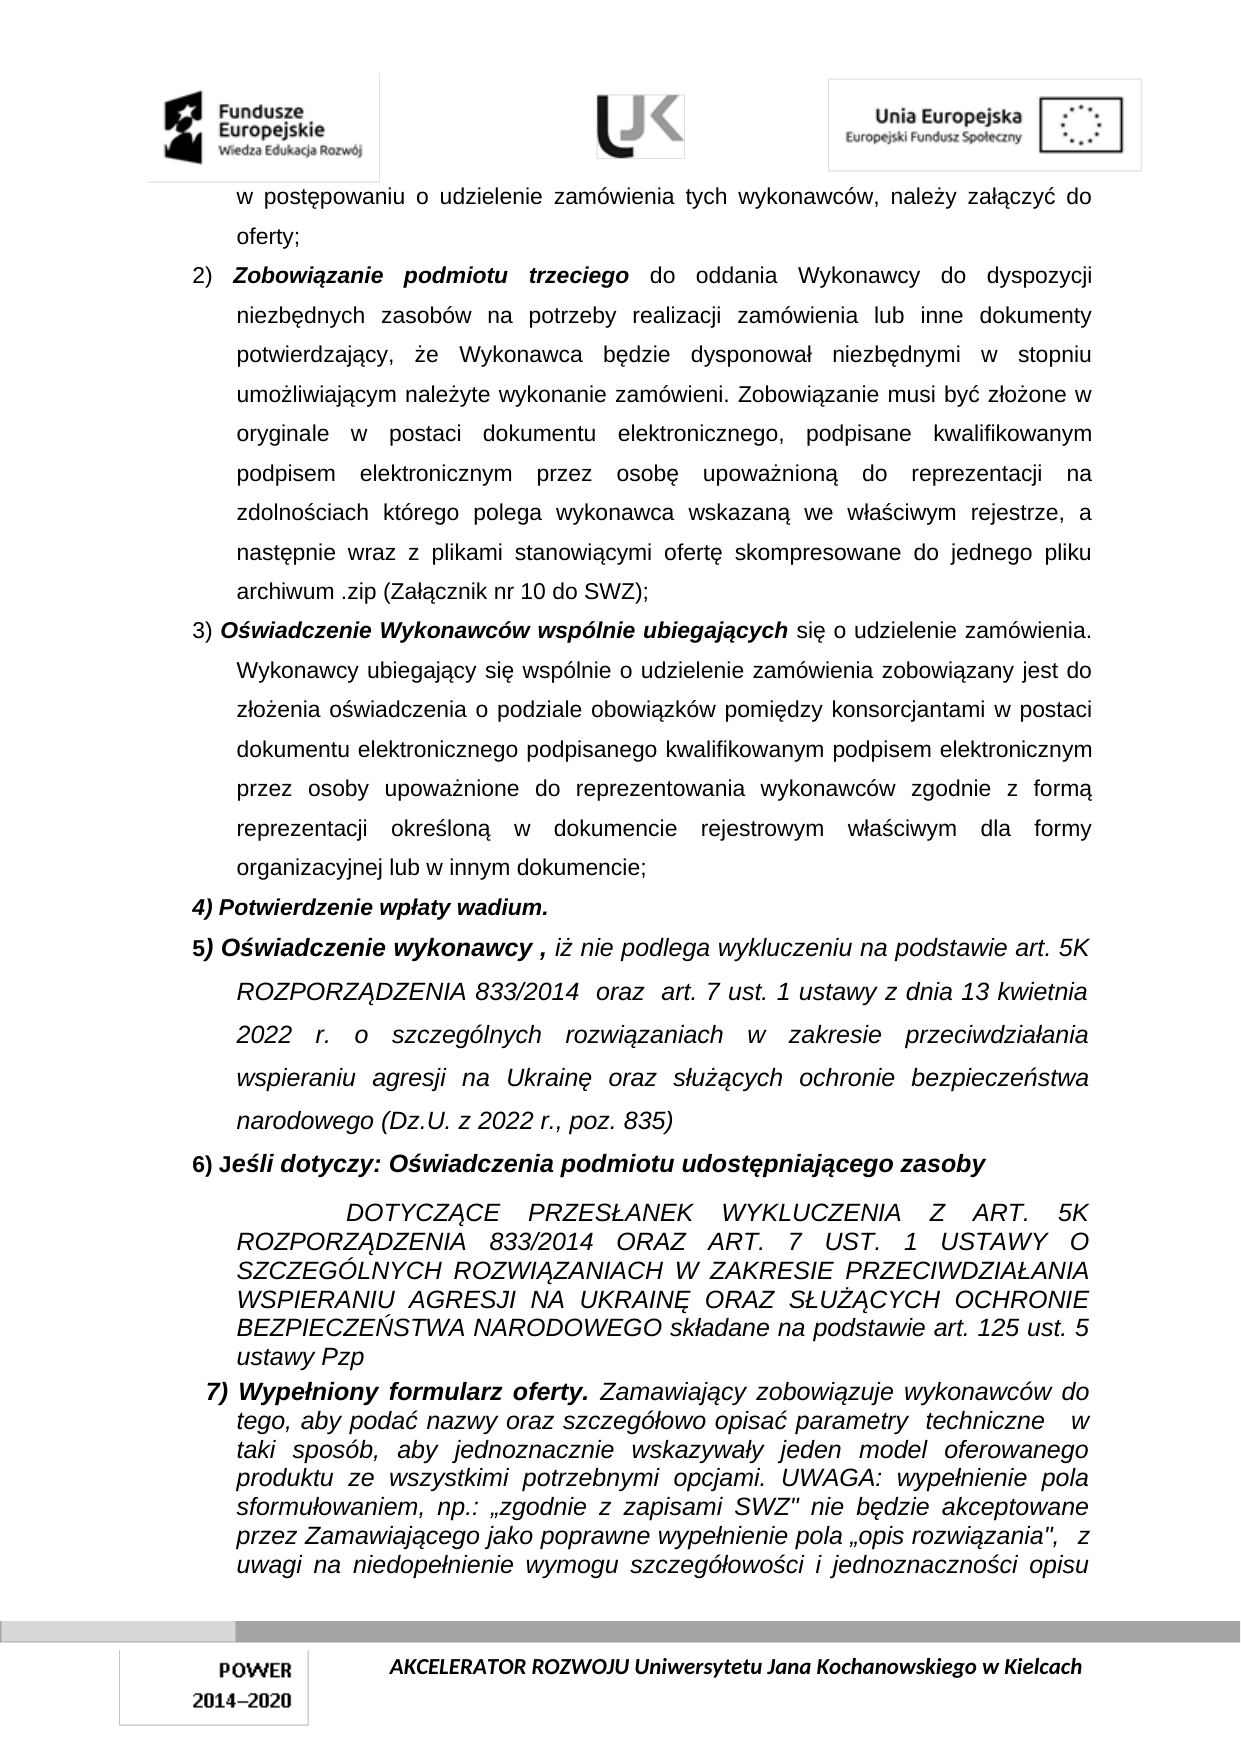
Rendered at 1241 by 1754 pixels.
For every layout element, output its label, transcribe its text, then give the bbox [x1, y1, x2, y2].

text 6) Jeśli dotyczy: Oświadczenia podmiotu udostępniającego zasoby [192, 1149, 1092, 1178]
text DOTYCZĄCE PRZESŁANEK WYKLUCZENIA Z ART. 5K ROZPORZĄDZENIA 833/2014 ORAZ ART. 7 UST. 1 USTAWY O SZCZEGÓLNYCH ROZWIĄZANIACH W ZAKRESIE PRZECIWDZIAŁANIA WSPIERANIU AGRESJI NA UKRAINĘ ORAZ SŁUŻĄCYCH OCHRONIE BEZPIECZEŃSTWA NARODOWEGO składane na podstawie art. 125 ust. 5 ustawy Pzp [206, 1198, 1092, 1371]
picture [147, 73, 1143, 184]
text 3) Oświadczenie Wykonawców wspólnie ubiegających się o udzielenie zamówienia. Wykonawcy ubiegający się wspólnie o udzielenie zamówienia zobowiązany jest do złożenia oświadczenia o podziale obowiązków pomiędzy konsorcjantami w postaci dokumentu elektronicznego podpisanego kwalifikowanym podpisem elektronicznym przez osoby upoważnione do reprezentowania wykonawców zgodnie z formą reprezentacji określoną w dokumencie rejestrowym właściwym dla formy organizacyjnej lub w innym dokumencie; [192, 617, 1092, 881]
picture [0, 1621, 1241, 1644]
text 5) Oświadczenie wykonawcy , iż nie podlega wykluczeniu na podstawie art. 5K ROZPORZĄDZENIA 833/2014 oraz art. 7 ust. 1 ustawy z dnia 13 kwietnia 2022 r. o szczególnych rozwiązaniach w zakresie przeciwdziałania wspieraniu agresji na Ukrainę oraz służących ochronie bezpieczeństwa narodowego (Dz.U. z 2022 r., poz. 835) [192, 933, 1092, 1134]
picture [118, 1650, 310, 1727]
text 4) Potwierdzenie wpłaty wadium. [192, 894, 1092, 920]
text 2) Zobowiązanie podmiotu trzeciego do oddania Wykonawcy do dyspozycji niezbędnych zasobów na potrzeby realizacji zamówienia lub inne dokumenty potwierdzający, że Wykonawca będzie dysponował niezbędnymi w stopniu umożliwiającym należyte wykonanie zamówieni. Zobowiązanie musi być złożone w oryginale w postaci dokumentu elektronicznego, podpisane kwalifikowanym podpisem elektronicznym przez osobę upoważnioną do reprezentacji na zdolnościach którego polega wykonawca wskazaną we właściwym rejestrze, a następnie wraz z plikami stanowiącymi ofertę skompresowane do jednego pliku archiwum .zip (Załącznik nr 10 do SWZ); [192, 262, 1092, 604]
